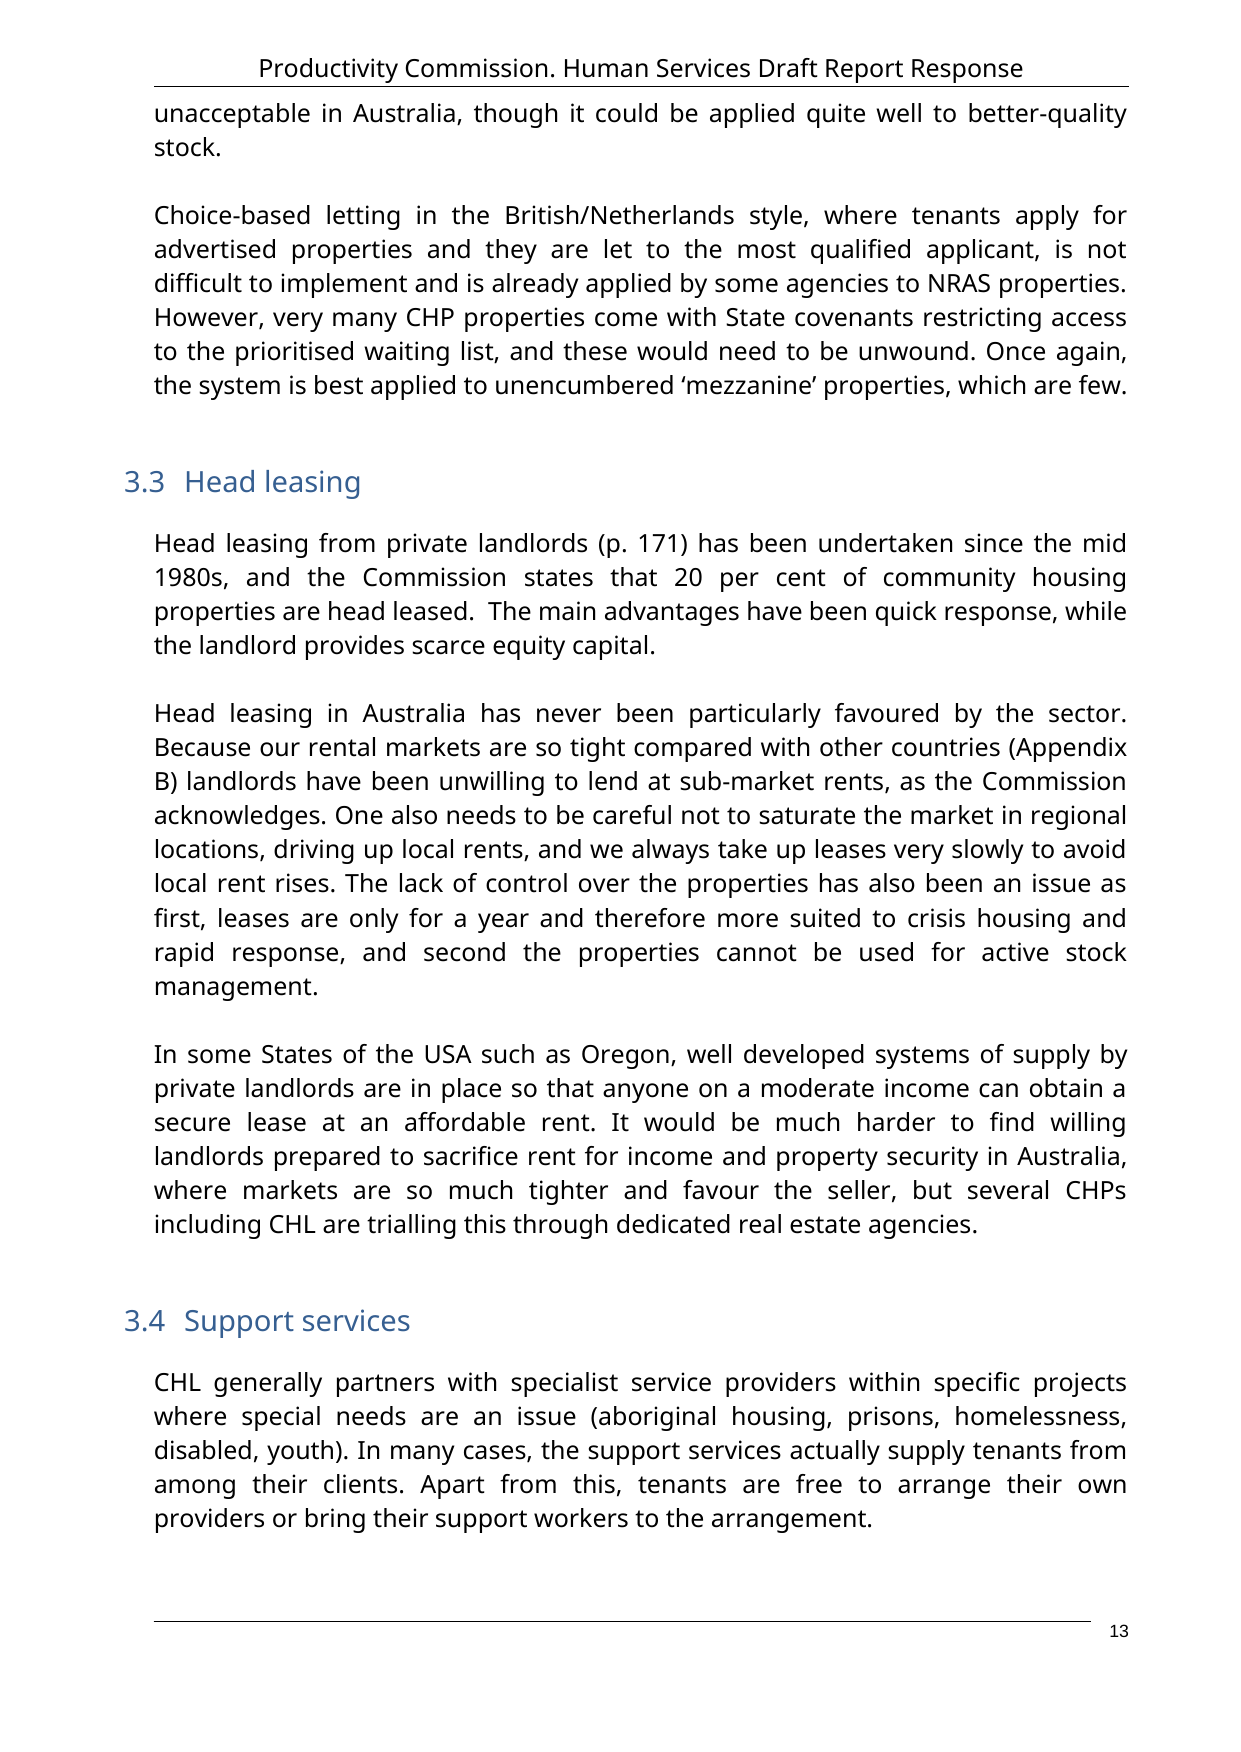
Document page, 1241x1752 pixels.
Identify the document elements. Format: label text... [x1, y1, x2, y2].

text Head leasing in Australia has never been particularly favoured by the sector. Because our rental markets are so tight compared with other countries (Appendix B) landlords have been unwilling to lend at sub-market rents, as the Commission acknowledges. One also needs to be careful not to saturate the market in regional locations, driving up local rents, and we always take up leases very slowly to avoid local rent rises. The lack of control over the properties has also been an issue as first, leases are only for a year and therefore more suited to crisis housing and rapid response, and second the properties cannot be used for active stock management. [153, 696, 1129, 1002]
text CHL generally partners with specialist service providers within specific projects where special needs are an issue (aboriginal housing, prisons, homelessness, disabled, youth). In many cases, the support services actually supply tenants from among their clients. Apart from this, tenants are free to arrange their own providers or bring their support workers to the arrangement. [153, 1364, 1129, 1534]
text In some States of the USA such as Oregon, well developed systems of supply by private landlords are in place so that anyone on a moderate income can obtain a secure lease at an affordable rent. It would be much harder to find willing landlords prepared to sacrifice rent for income and property security in Australia, where markets are so much tighter and favour the seller, but several CHPs including CHL are trialling this through dedicated real estate agencies. [153, 1036, 1129, 1241]
subtitle Support services [124, 1300, 1129, 1339]
text Choice-based letting in the British/Netherlands style, where tenants apply for advertised properties and they are let to the most qualified applicant, is not difficult to implement and is already applied by some agencies to NRAS properties. However, very many CHP properties come with State covenants restricting access to the prioritised waiting list, and these would need to be unwound. Once again, the system is best applied to unencumbered ‘mezzanine’ properties, which are few. [153, 198, 1129, 402]
text Head leasing from private landlords (p. 171) has been undertaken since the mid 1980s, and the Commission states that 20 per cent of community housing properties are head leased. The main advantages have been quick response, while the landlord provides scarce equity capital. [153, 526, 1129, 662]
subtitle Head leasing [124, 461, 1129, 501]
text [153, 96, 1129, 164]
